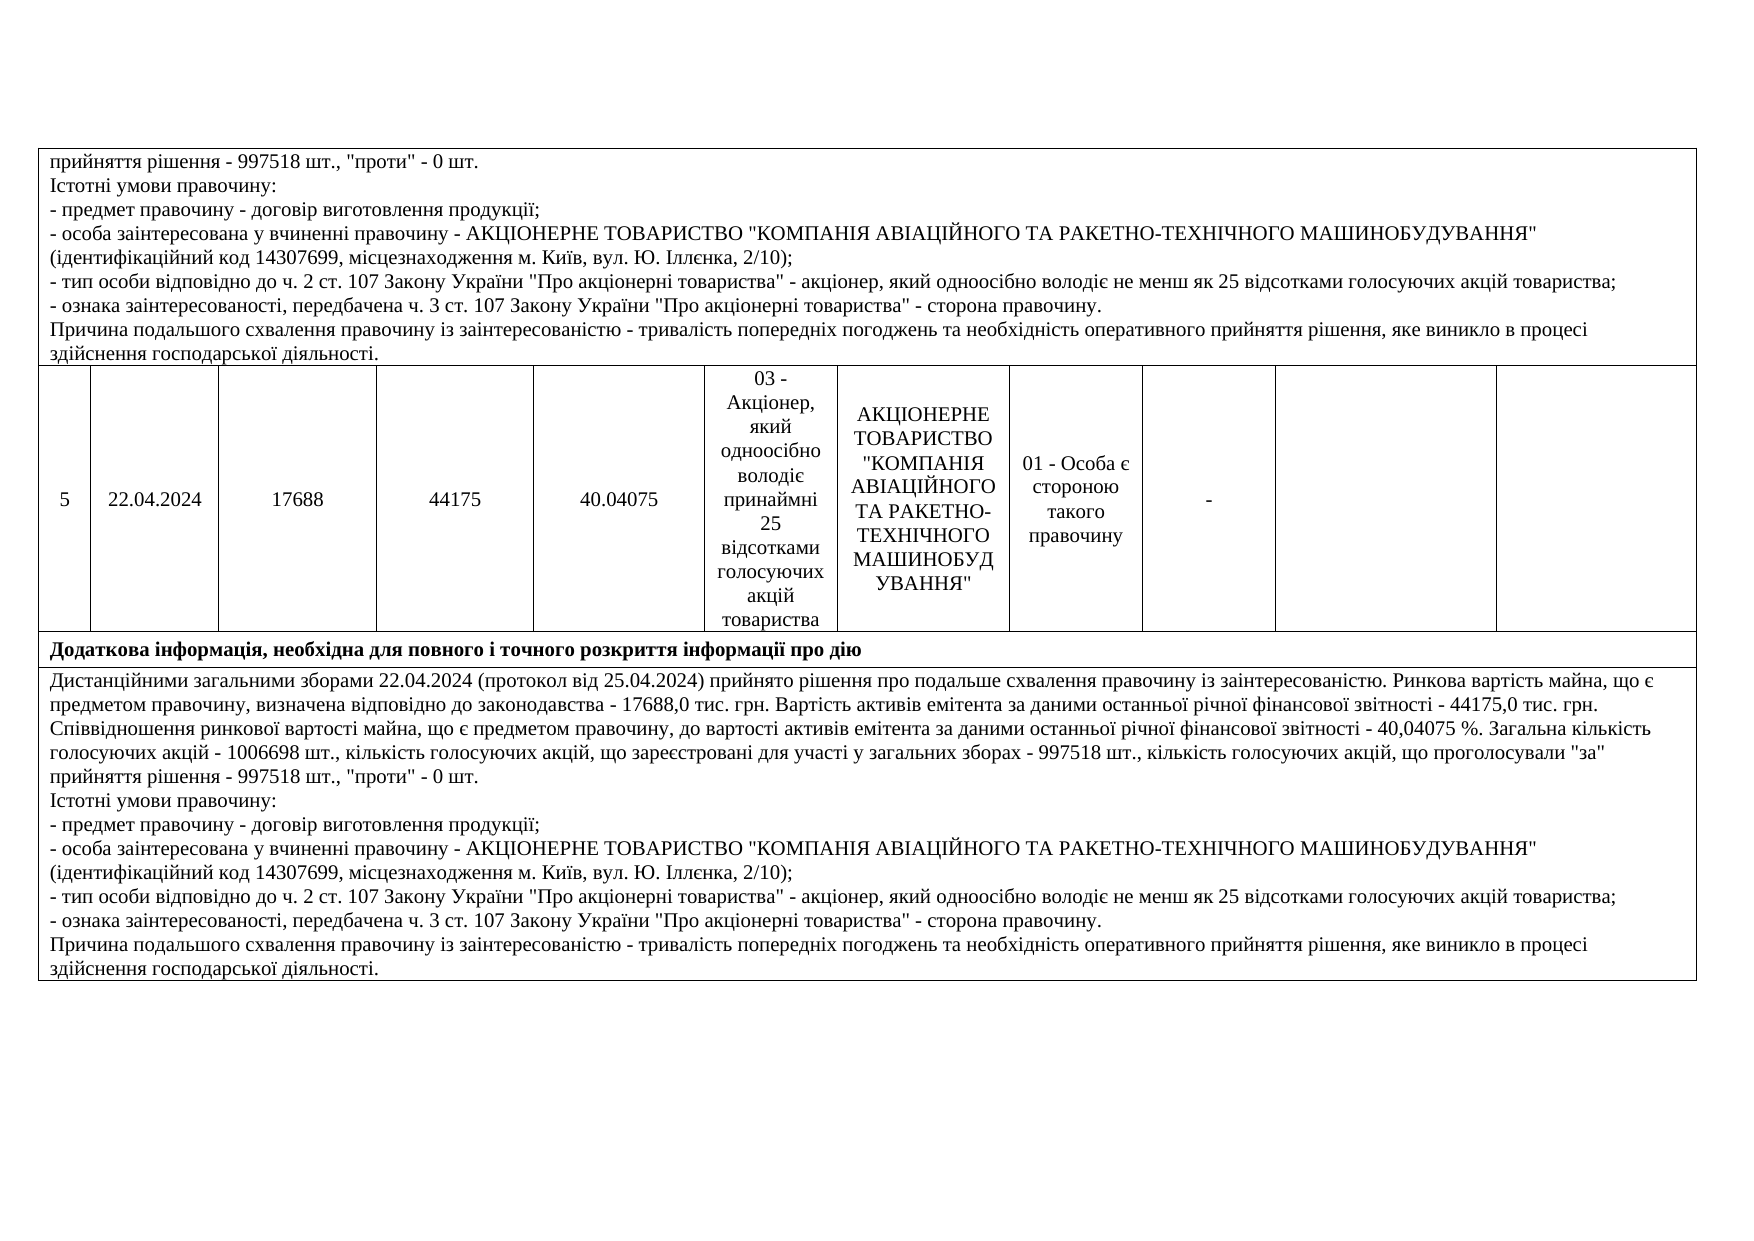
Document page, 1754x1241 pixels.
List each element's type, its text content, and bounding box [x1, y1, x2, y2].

table_cell 44175 [377, 366, 533, 631]
table_cell 01 - Особа є стороною такого правочину [1010, 366, 1142, 631]
table_cell Дистанційними загальними зборами 22.04.2024 (протокол від 25.04.2024) прийнято рішення про подальше схвалення правочину із заінтересованістю. Ринкова вартість майна, що є предметом правочину, визначена відповідно до законодавства - 17688,0 тис. грн. Вартість активів емітента за даними останньої річної фінансової звітності - 44175,0 тис. грн. Співвідношення ринкової вартості майна, що є предметом правочину, до вартості активів емітента за даними останньої річної фінансової звітності - 40,04075 %. Загальна кiлькiсть голосуючих акцiй - 1006698 шт., кiлькiсть голосуючих акцiй, що зареєстрованi для участi у загальних зборах - 997518 шт., кiлькiсть голосуючих акцiй, що проголосували "за" прийняття рiшення - 997518 шт., "проти" - 0 шт. Істотні умови правочину: - предмет правочину - договір виготовлення продукції; - особа заінтересована у вчиненні правочину - АКЦІОНЕРНЕ ТОВАРИСТВО "КОМПАНІЯ АВІАЦІЙНОГО ТА РАКЕТНО-ТЕХНІЧНОГО МАШИНОБУДУВАННЯ" (ідентифікаційний код 14307699, місцезнаходження м. Київ, вул. Ю. Іллєнка, 2/10); - тип особи відповідно до ч. 2 ст. 107 Закону України "Про акціонерні товариства" - акціонер, який одноосібно володіє не менш як 25 відсотками голосуючих акцій товариства; - ознака заінтересованості, передбачена ч. 3 ст. 107 Закону України "Про акціонерні товариства" - сторона правочину. Причина подальшого схвалення правочину із заінтересованістю - тривалiсть попереднiх погоджень та необхідність оперативного прийняття рішення, яке виникло в процесі здійснення господарської діяльності. [39, 668, 1696, 980]
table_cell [39, 149, 1696, 365]
table_cell 40.04075 [534, 366, 704, 631]
table_cell 17688 [219, 366, 376, 631]
table_cell 5 [39, 366, 90, 631]
table_cell [1497, 366, 1696, 631]
table_cell 03 - Акціонер, який одноосібно володіє принаймні 25 відсотками голосуючих акцій товариства [705, 366, 837, 631]
table_cell - [1143, 366, 1275, 631]
table_cell 22.04.2024 [91, 366, 218, 631]
table_cell [1276, 366, 1496, 631]
table_cell АКЦІОНЕРНЕ ТОВАРИСТВО "КОМПАНІЯ АВІАЦІЙНОГО ТА РАКЕТНО-ТЕХНІЧНОГО МАШИНОБУДУВАННЯ" [838, 366, 1009, 631]
table_cell Додаткова інформація, необхідна для повного і точного розкриття інформації про дію [39, 632, 1696, 667]
